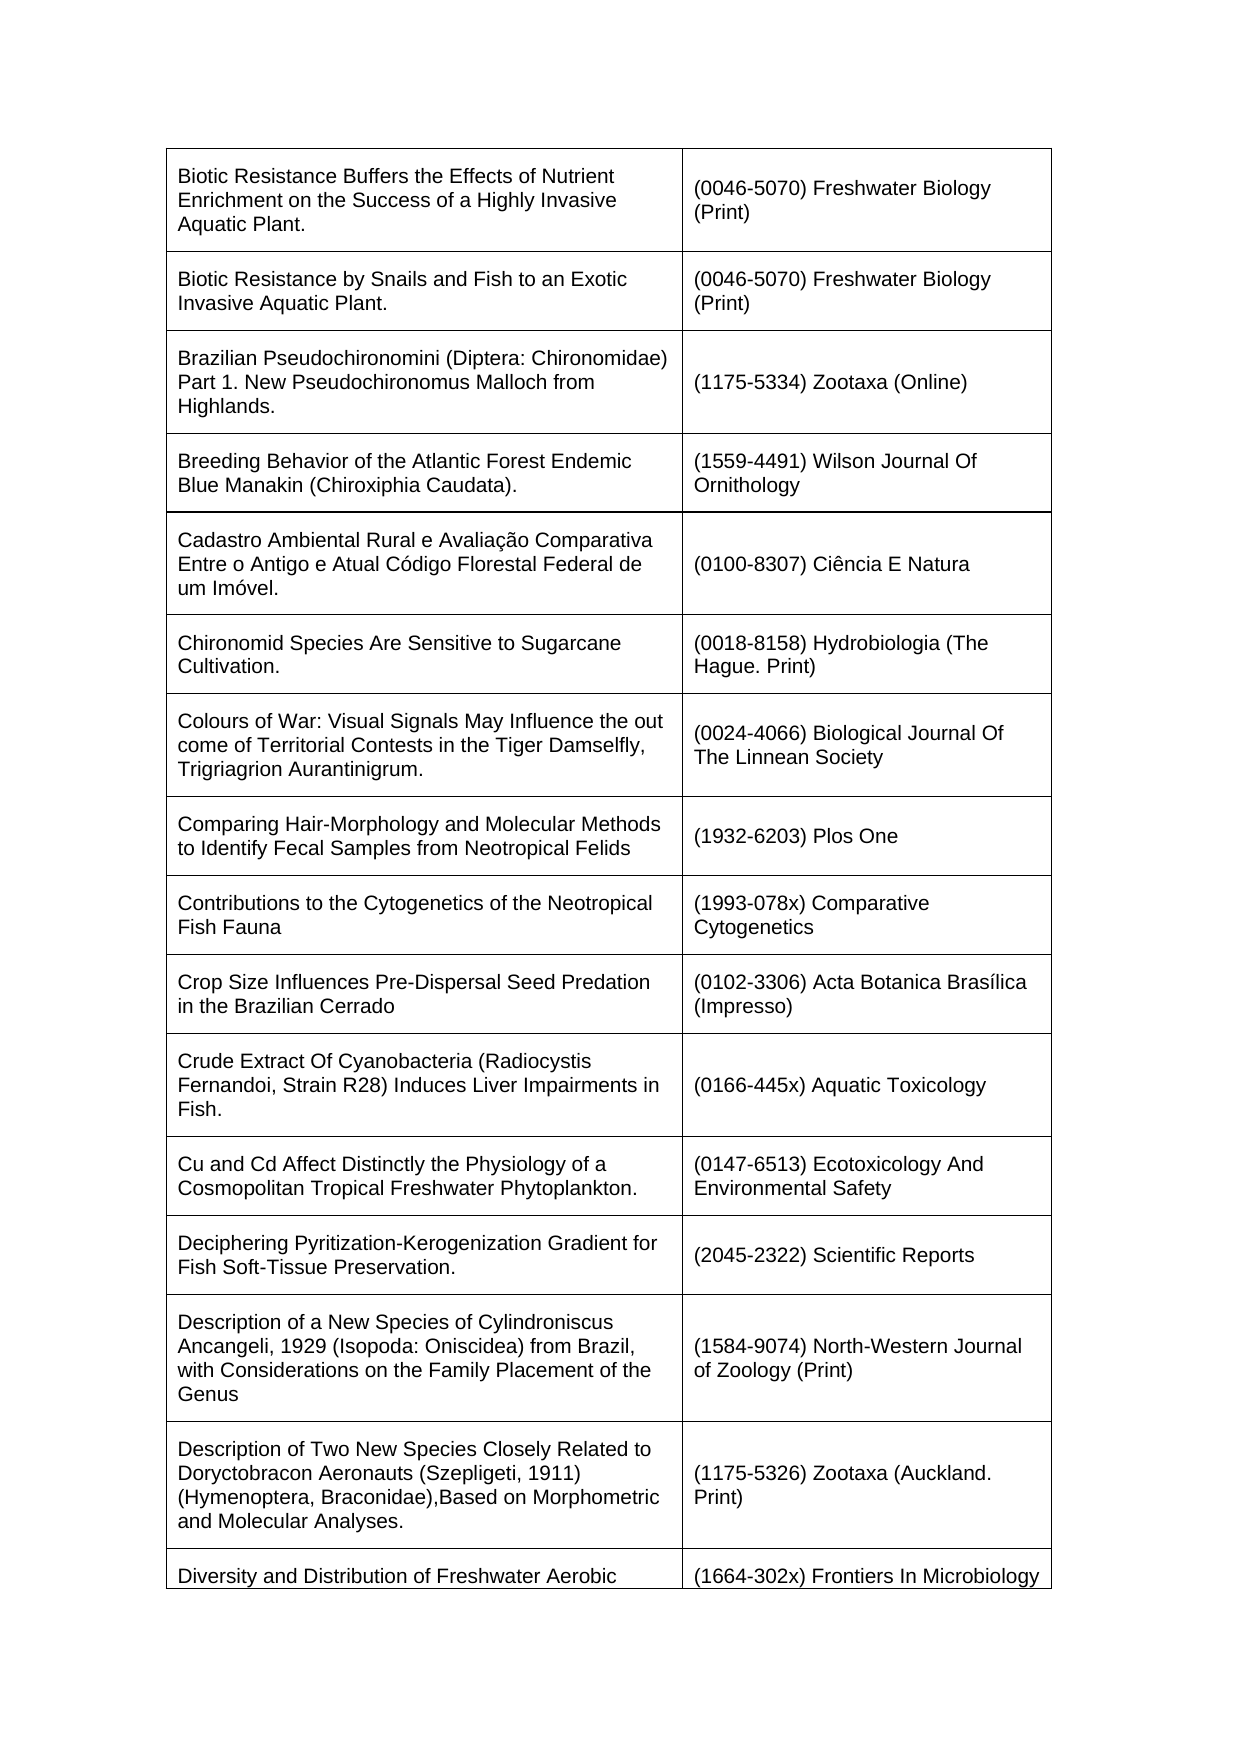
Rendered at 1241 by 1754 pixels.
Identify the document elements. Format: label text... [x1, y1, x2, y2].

table_cell Cadastro Ambiental Rural e Avaliação Comparativa Entre o Antigo e Atual Código Florestal Federal de um Imóvel. [167, 513, 682, 614]
table_cell (0100-8307) Ciência E Natura [683, 513, 1051, 614]
table_cell (1932-6203) Plos One [683, 797, 1051, 875]
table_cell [683, 1549, 1051, 1588]
table_cell Brazilian Pseudochironomini (Diptera: Chironomidae) Part 1. New Pseudochironomus Malloch from Highlands. [167, 331, 682, 432]
table_cell Breeding Behavior of the Atlantic Forest Endemic Blue Manakin (Chiroxiphia Caudata). [167, 434, 682, 511]
table_cell Crude Extract Of Cyanobacteria (Radiocystis Fernandoi, Strain R28) Induces Liver Impairments in Fish. [167, 1034, 682, 1136]
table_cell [167, 1549, 682, 1588]
table_cell Crop Size Influences Pre-Dispersal Seed Predation in the Brazilian Cerrado [167, 955, 682, 1033]
table_cell (1175-5326) Zootaxa (Auckland. Print) [683, 1422, 1051, 1548]
table_cell (0024-4066) Biological Journal Of The Linnean Society [683, 694, 1051, 796]
table_cell (0018-8158) Hydrobiologia (The Hague. Print) [683, 615, 1051, 693]
table_cell (0046-5070) Freshwater Biology (Print) [683, 149, 1051, 251]
table_cell (0102-3306) Acta Botanica Brasílica (Impresso) [683, 955, 1051, 1033]
table_cell Biotic Resistance by Snails and Fish to an Exotic Invasive Aquatic Plant. [167, 252, 682, 329]
table_cell Comparing Hair-Morphology and Molecular Methods to Identify Fecal Samples from Neotropical Felids [167, 797, 682, 875]
table_cell Description of a New Species of Cylindroniscus Ancangeli, 1929 (Isopoda: Oniscidea) from Brazil, with Considerations on the Family Placement of the Genus [167, 1295, 682, 1421]
table_cell Colours of War: Visual Signals May Influence the out come of Territorial Contests in the Tiger Damselfly, Trigriagrion Aurantinigrum. [167, 694, 682, 796]
table_cell (0046-5070) Freshwater Biology (Print) [683, 252, 1051, 329]
table_cell Cu and Cd Affect Distinctly the Physiology of a Cosmopolitan Tropical Freshwater Phytoplankton. [167, 1137, 682, 1215]
table_cell (1993-078x) Comparative Cytogenetics [683, 876, 1051, 954]
table_cell Deciphering Pyritization-Kerogenization Gradient for Fish Soft-Tissue Preservation. [167, 1216, 682, 1294]
table_cell (2045-2322) Scientific Reports [683, 1216, 1051, 1294]
table_cell Contributions to the Cytogenetics of the Neotropical Fish Fauna [167, 876, 682, 954]
table_cell (1584-9074) North-Western Journal of Zoology (Print) [683, 1295, 1051, 1421]
table_cell Chironomid Species Are Sensitive to Sugarcane Cultivation. [167, 615, 682, 693]
table_cell (0147-6513) Ecotoxicology And Environmental Safety [683, 1137, 1051, 1215]
table_cell (0166-445x) Aquatic Toxicology [683, 1034, 1051, 1136]
table_cell Biotic Resistance Buffers the Effects of Nutrient Enrichment on the Success of a Highly Invasive Aquatic Plant. [167, 149, 682, 251]
table_cell (1559-4491) Wilson Journal Of Ornithology [683, 434, 1051, 511]
table_cell Description of Two New Species Closely Related to Doryctobracon Aeronauts (Szepligeti, 1911) (Hymenoptera, Braconidae),Based on Morphometric and Molecular Analyses. [167, 1422, 682, 1548]
table_cell (1175-5334) Zootaxa (Online) [683, 331, 1051, 432]
